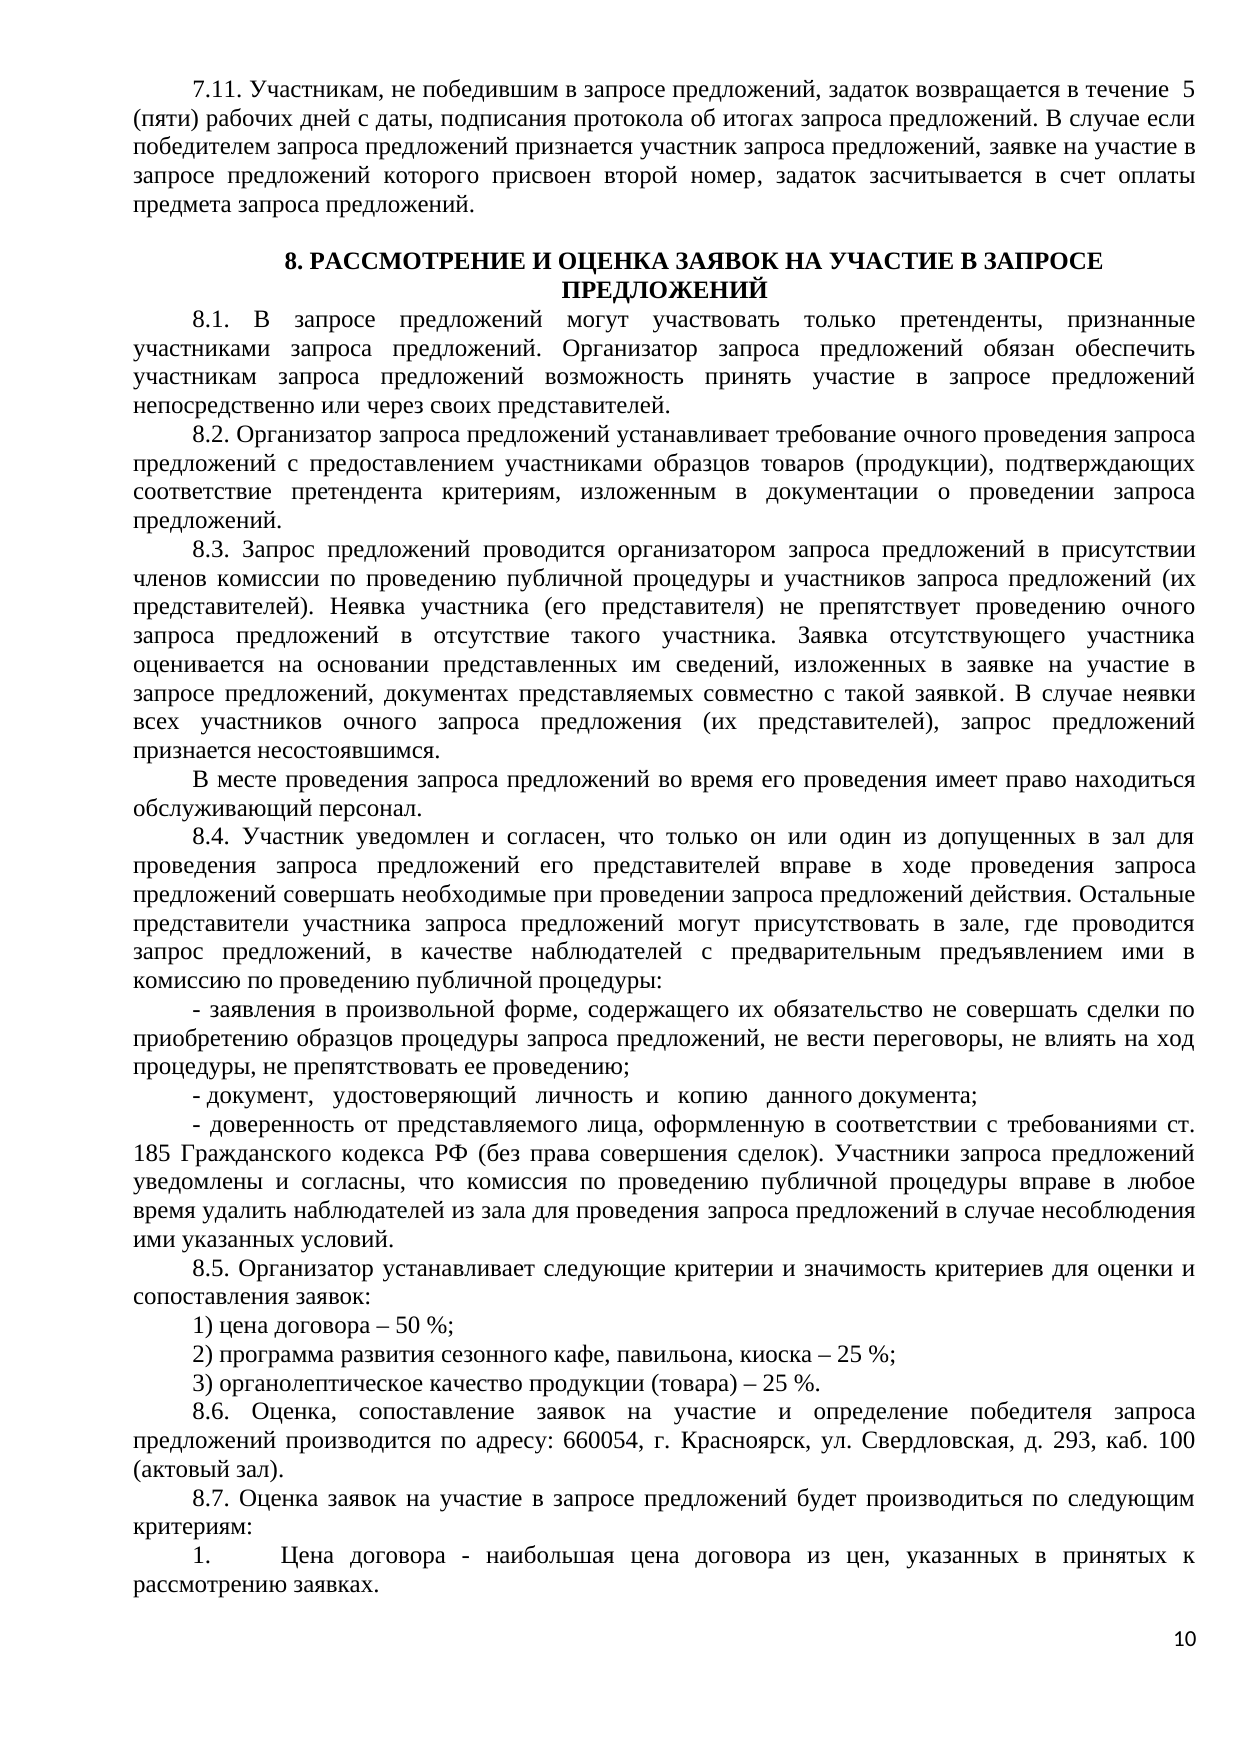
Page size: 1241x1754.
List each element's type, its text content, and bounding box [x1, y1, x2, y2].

text 1) цена договора – 50 %; [133, 1310, 1196, 1339]
text 8.7. Оценка заявок на участие в запросе предложений будет производиться по следующим критериям: [133, 1483, 1196, 1540]
text - доверенность от представляемого лица, оформленную в соответствии с требованиями ст. 185 Гражданского кодекса РФ (без права совершения сделок). Участники запроса предложений уведомлены и согласны, что комиссия по проведению публичной процедуры вправе в любое время удалить наблюдателей из зала для проведения запроса предложений в случае несоблюдения ими указанных условий. [133, 1109, 1196, 1253]
text 2) программа развития сезонного кафе, павильона, киоска – 25 %; [133, 1339, 1196, 1368]
text 7.11. Участникам, не победившим в запросе предложений, задаток возвращается в течение 5 (пяти) рабочих дней с даты, подписания протокола об итогах запроса предложений. В случае если победителем запроса предложений признается участник запроса предложений, заявке на участие в запросе предложений которого присвоен второй номер, задаток засчитывается в счет оплаты предмета запроса предложений. [133, 74, 1196, 218]
list Цена договора - наибольшая цена договора из цен, указанных в принятых к рассмотрению заявках. [133, 1540, 1196, 1598]
text - документ, удостоверяющий личность и копию данного документа; [133, 1080, 1196, 1109]
text 8.5. Организатор устанавливает следующие критерии и значимость критериев для оценки и сопоставления заявок: [133, 1253, 1196, 1310]
text 8.6. Оценка, сопоставление заявок на участие и определение победителя запроса предложений производится по адресу: 660054, г. Красноярск, ул. Свердловская, д. 293, каб. 100 (актовый зал). [133, 1396, 1196, 1483]
text - заявления в произвольной форме, содержащего их обязательство не совершать сделки по приобретению образцов процедуры запроса предложений, не вести переговоры, не влиять на ход процедуры, не препятствовать ее проведению; [133, 994, 1196, 1080]
text 8.4. Участник уведомлен и согласен, что только он или один из допущенных в зал для проведения запроса предложений его представителей вправе в ходе проведения запроса предложений совершать необходимые при проведении запроса предложений действия. Остальные представители участника запроса предложений могут присутствовать в зале, где проводится запрос предложений, в качестве наблюдателей с предварительным предъявлением ими в комиссию по проведению публичной процедуры: [133, 821, 1196, 994]
text В месте проведения запроса предложений во время его проведения имеет право находиться обслуживающий персонал. [133, 764, 1196, 821]
text 8.3. Запрос предложений проводится организатором запроса предложений в присутствии членов комиссии по проведению публичной процедуры и участников запроса предложений (их представителей). Неявка участника (его представителя) не препятствует проведению очного запроса предложений в отсутствие такого участника. Заявка отсутствующего участника оценивается на основании представленных им сведений, изложенных в заявке на участие в запросе предложений, документах представляемых совместно с такой заявкой. В случае неявки всех участников очного запроса предложения (их представителей), запрос предложений признается несостоявшимся. [133, 534, 1196, 764]
text 8. РАССМОТРЕНИЕ И ОЦЕНКА ЗАЯВОК НА УЧАСТИЕ В ЗАПРОСЕ ПРЕДЛОЖЕНИЙ [133, 246, 1196, 304]
text 8.1. В запросе предложений могут участвовать только претенденты, признанные участниками запроса предложений. Организатор запроса предложений обязан обеспечить участникам запроса предложений возможность принять участие в запросе предложений непосредственно или через своих представителей. [133, 304, 1196, 419]
text 8.2. Организатор запроса предложений устанавливает требование очного проведения запроса предложений с предоставлением участниками образцов товаров (продукции), подтверждающих соответствие претендента критериям, изложенным в документации о проведении запроса предложений. [133, 419, 1196, 534]
text 3) органолептическое качество продукции (товара) – 25 %. [133, 1368, 1196, 1396]
